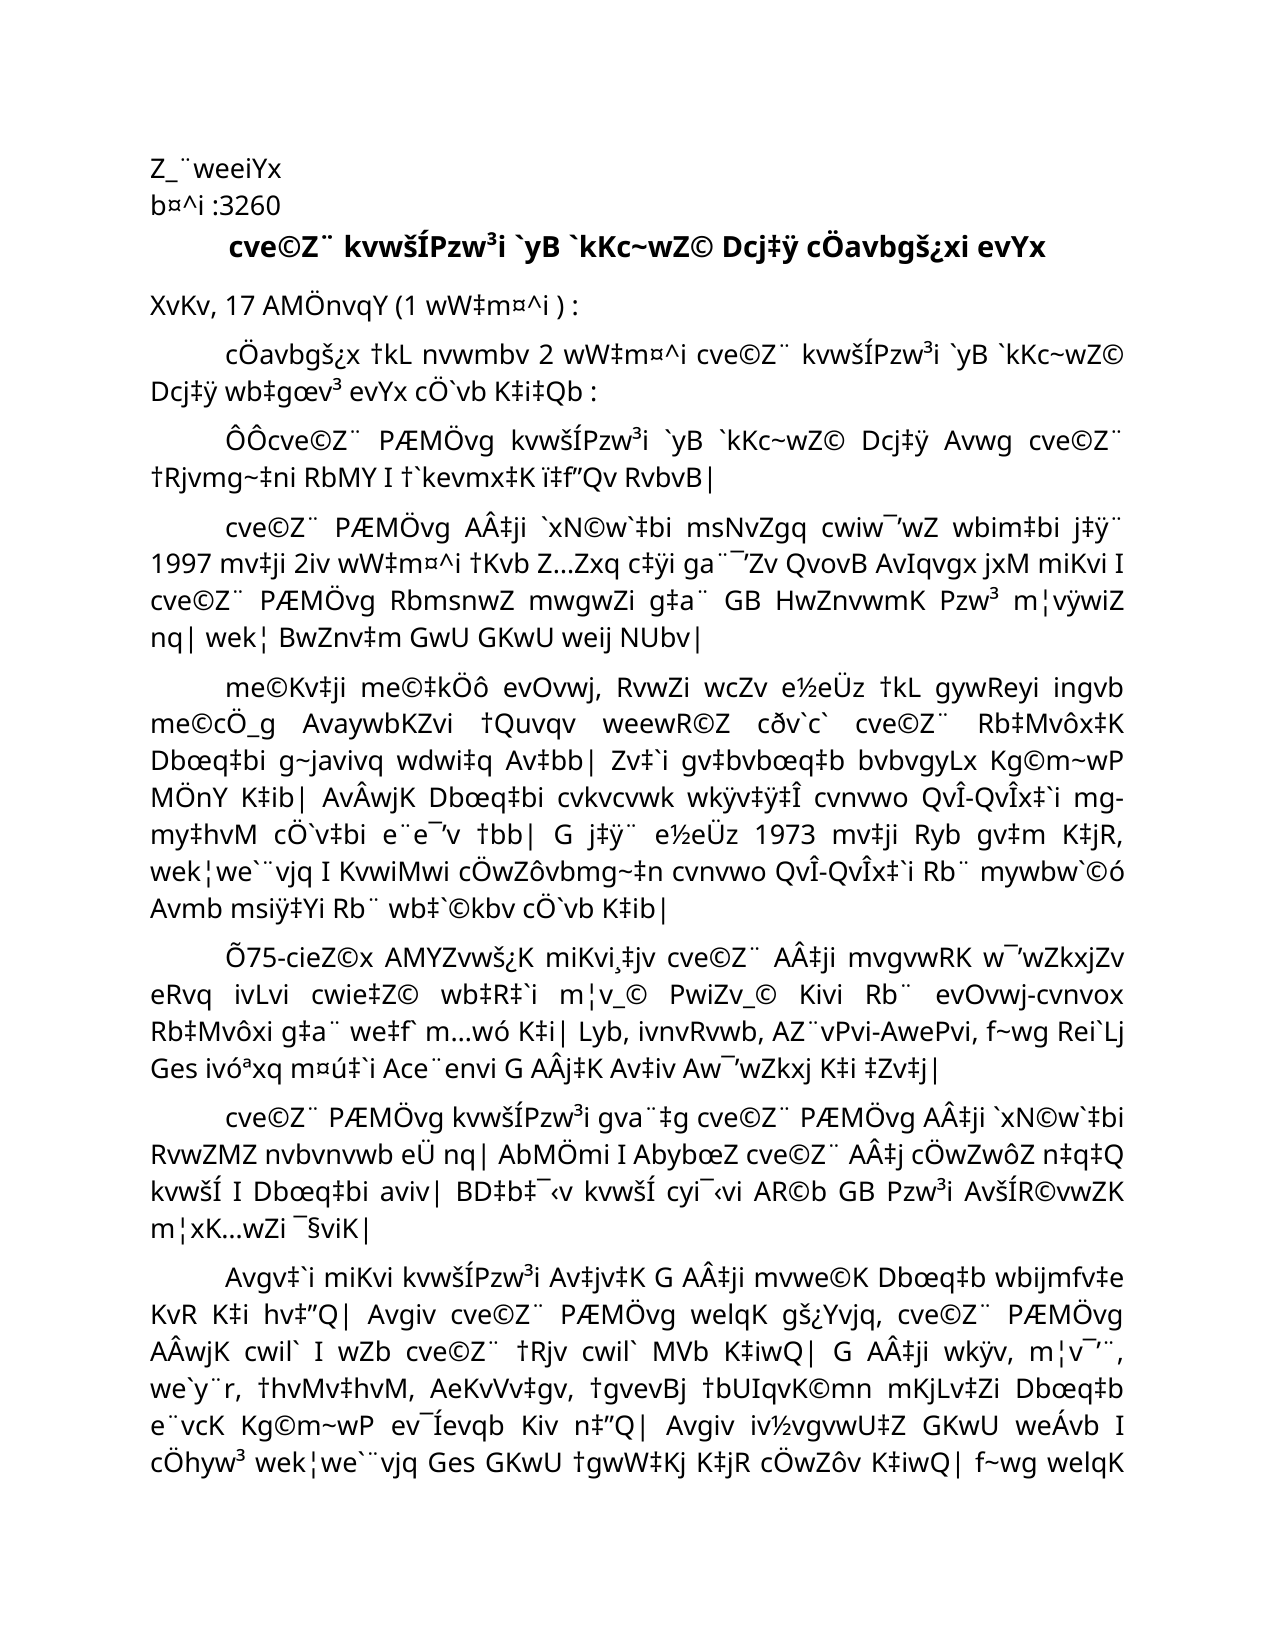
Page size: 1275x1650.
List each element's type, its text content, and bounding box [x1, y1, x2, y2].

text cÖavbgš¿x †kL nvwmbv 2 wW‡m¤^i cve©Z¨ kvwšÍPzw³i `yB `kKc~wZ© Dcj‡ÿ wb‡gœv³ evYx cÖ`vb K‡i‡Qb : [150, 336, 1125, 409]
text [150, 1259, 1125, 1480]
text Z_¨weeiYx b¤^i :3260 [150, 150, 1125, 224]
text cve©Z¨ PÆMÖvg kvwšÍPzw³i gva¨‡g cve©Z¨ PÆMÖvg AÂ‡ji `xN©w`‡bi RvwZMZ nvbvnvwb eÜ nq| AbMÖmi I AbybœZ cve©Z¨ AÂ‡j cÖwZwôZ n‡q‡Q kvwšÍ I Dbœq‡bi aviv| BD‡b‡¯‹v kvwšÍ cyi¯‹vi AR©b GB Pzw³i AvšÍR©vwZK m¦xK…wZi ¯§viK| [150, 1099, 1125, 1246]
text me©Kv‡ji me©‡kÖô evOvwj, RvwZi wcZv e½eÜz †kL gywReyi ingvb me©cÖ_g AvaywbKZvi †Quvqv weewR©Z cðv`c` cve©Z¨ Rb‡Mvôx‡K Dbœq‡bi g~javivq wdwi‡q Av‡bb| Zv‡`i gv‡bvbœq‡b bvbvgyLx Kg©m~wP MÖnY K‡ib| AvÂwjK Dbœq‡bi cvkvcvwk wkÿv‡ÿ‡Î cvnvwo QvÎ-QvÎx‡`i mg-my‡hvM cÖ`v‡bi e¨e¯’v †bb| G j‡ÿ¨ e½eÜz 1973 mv‡ji Ryb gv‡m K‡jR, wek¦we`¨vjq I KvwiMwi cÖwZôvbmg~‡n cvnvwo QvÎ-QvÎx‡`i Rb¨ mywbw`©ó Avmb msiÿ‡Yi Rb¨ wb‡`©kbv cÖ`vb K‡ib| [150, 668, 1125, 926]
text cve©Z¨ PÆMÖvg AÂ‡ji `xN©w`‡bi msNvZgq cwiw¯’wZ wbim‡bi j‡ÿ¨ 1997 mv‡ji 2iv wW‡m¤^i †Kvb Z…Zxq c‡ÿi ga¨¯’Zv QvovB AvIqvgx jxM miKvi I cve©Z¨ PÆMÖvg RbmsnwZ mwgwZi g‡a¨ GB HwZnvwmK Pzw³ m¦vÿwiZ nq| wek¦ BwZnv‡m GwU GKwU weij NUbv| [150, 508, 1125, 656]
text XvKv, 17 AMÖnvqY (1 wW‡m¤^i ) : [150, 286, 1125, 323]
text ÔÔcve©Z¨ PÆMÖvg kvwšÍPzw³i `yB `kKc~wZ© Dcj‡ÿ Avwg cve©Z¨ †Rjvmg~‡ni RbMY I †`kevmx‡K ï‡f”Qv RvbvB| [150, 422, 1125, 496]
text cve©Z¨ kvwšÍPzw³i `yB `kKc~wZ© Dcj‡ÿ cÖavbgš¿xi evYx [150, 227, 1125, 266]
text Õ75-cieZ©x AMYZvwš¿K miKvi¸‡jv cve©Z¨ AÂ‡ji mvgvwRK w¯’wZkxjZv eRvq ivLvi cwie‡Z© wb‡R‡`i m¦v_© PwiZv_© Kivi Rb¨ evOvwj-cvnvox Rb‡Mvôxi g‡a¨ we‡f` m…wó K‡i| Lyb, ivnvRvwb, AZ¨vPvi-AwePvi, f~wg Rei`Lj Ges ivóªxq m¤ú‡`i Ace¨envi G AÂj‡K Av‡iv Aw¯’wZkxj K‡i ‡Zv‡j| [150, 939, 1125, 1086]
